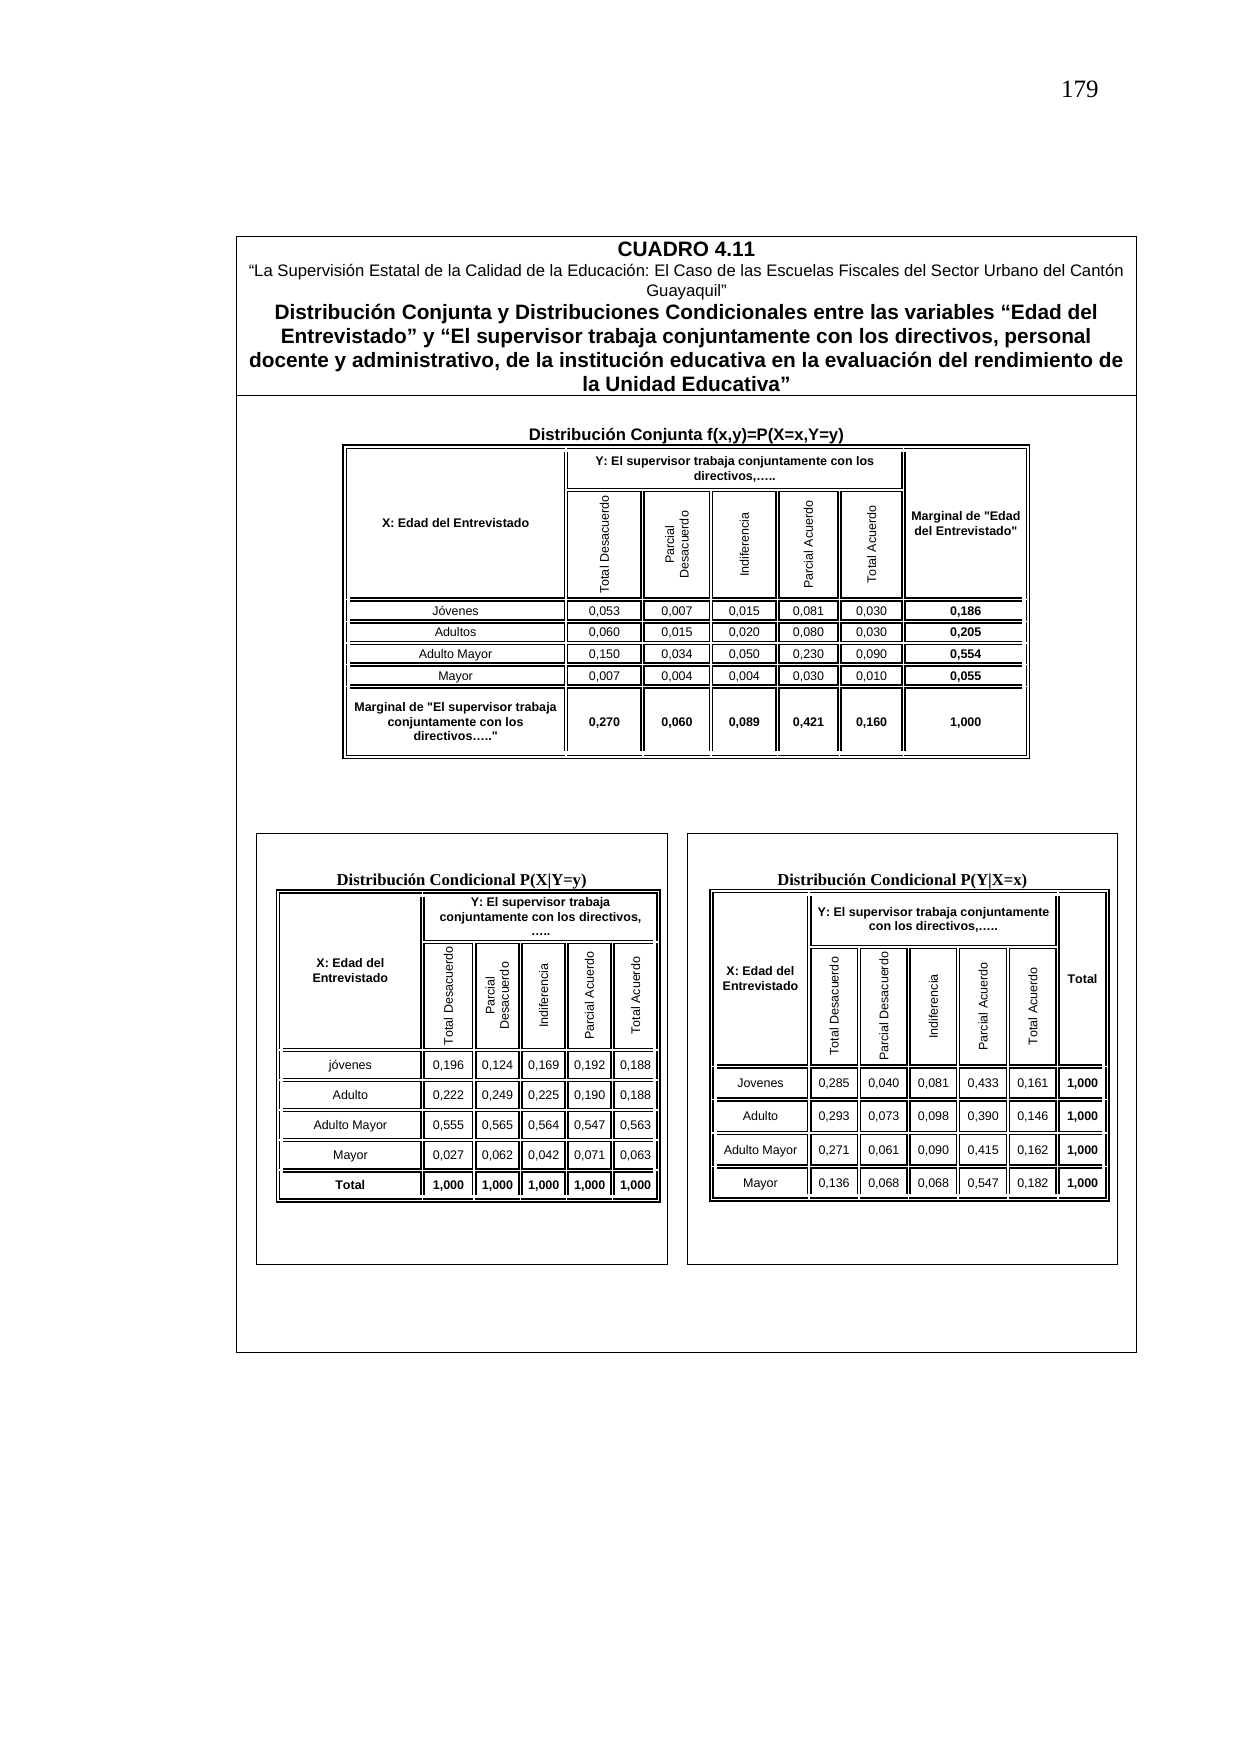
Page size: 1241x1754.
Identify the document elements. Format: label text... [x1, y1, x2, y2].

table_cell Distribución Conjunta f(x,y)=P(X=x,Y=y) [237, 396, 1136, 1352]
table_header CUADRO 4.11 “ de de : El Caso de las Escuelas Fiscales del Sector Urbano del Cantón Guayaquil” Distribución Conjunta y Distribuciones Condicionales entre las variables “Edad del Entrevistado” y “El supervisor trabaja conjuntamente con los directivos, personal docente y administrativo, de la institución educativa en la evaluación del rendimiento de Educativa” [237, 237, 1136, 395]
